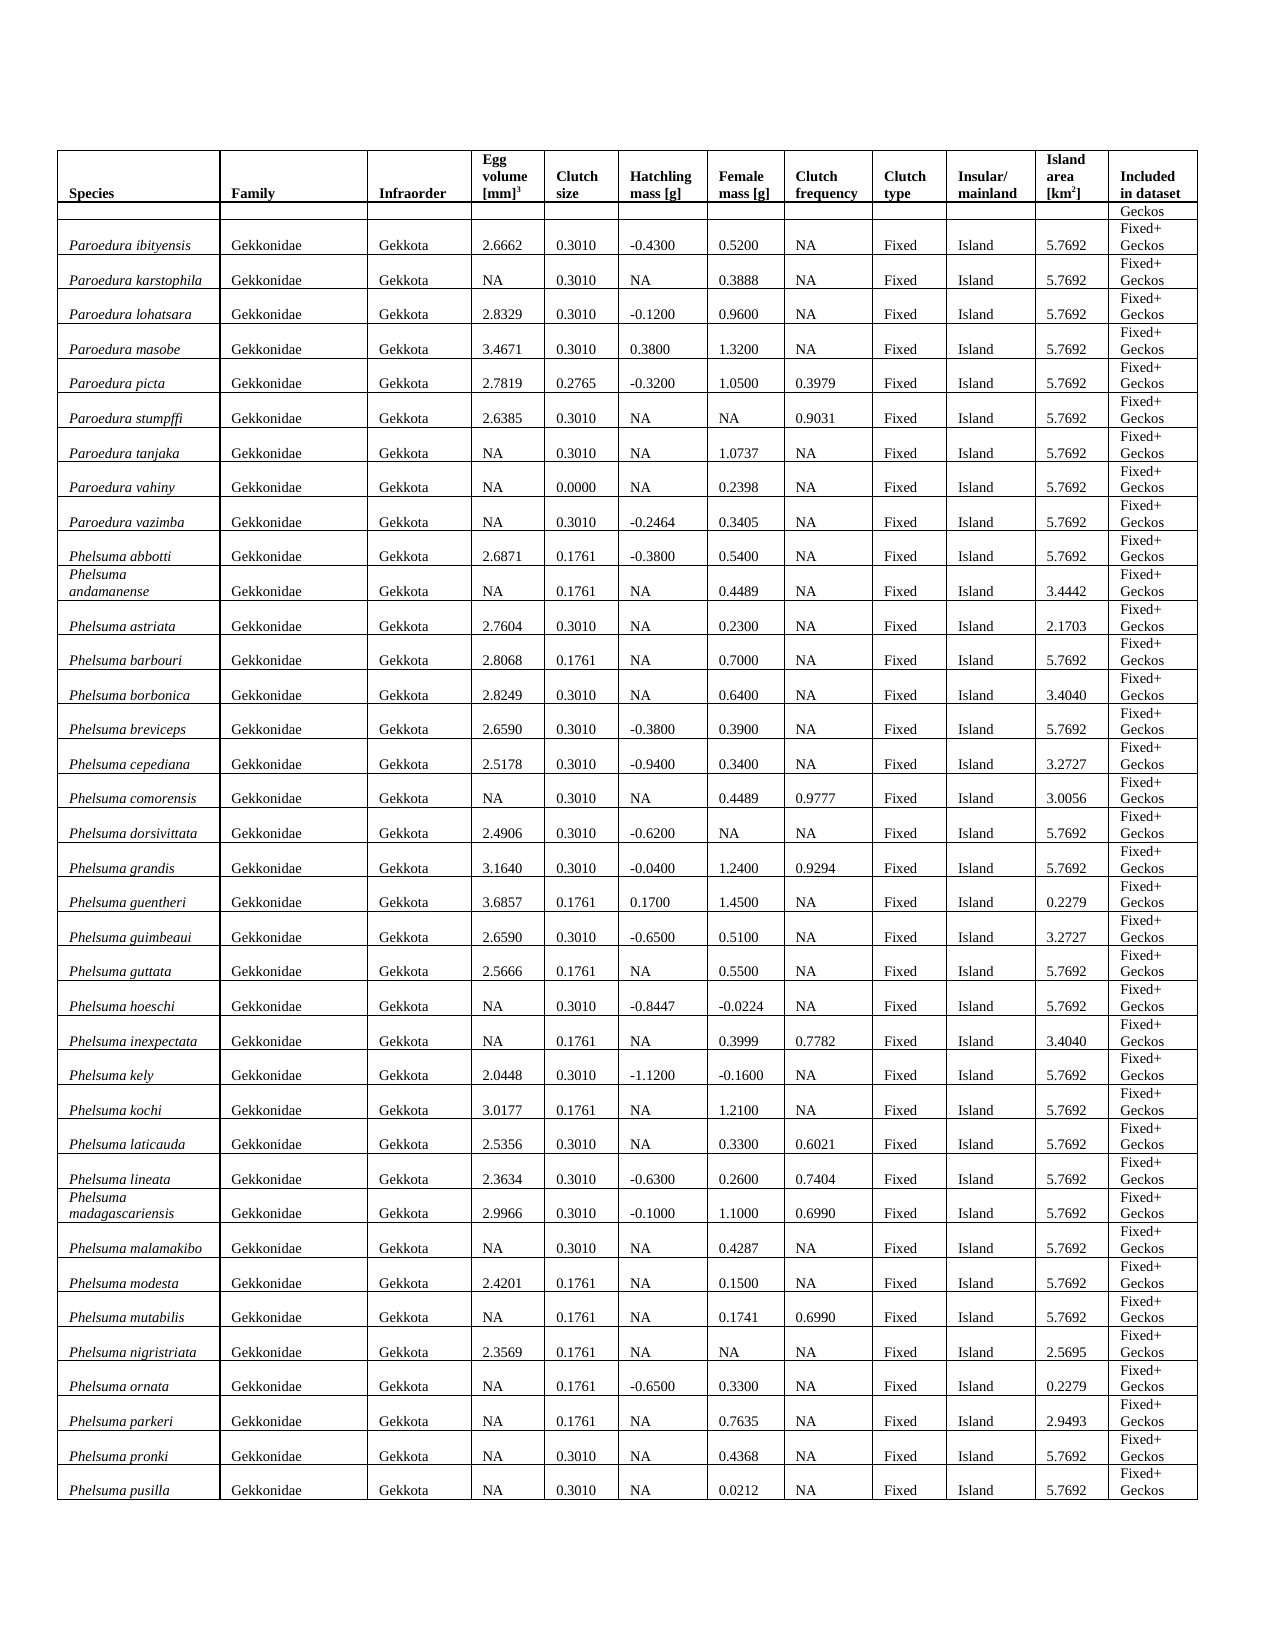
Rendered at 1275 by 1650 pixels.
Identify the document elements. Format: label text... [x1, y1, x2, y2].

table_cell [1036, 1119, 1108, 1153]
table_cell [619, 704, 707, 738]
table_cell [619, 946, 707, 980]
table_header Clutch size [545, 151, 618, 201]
table_header Family [221, 151, 367, 201]
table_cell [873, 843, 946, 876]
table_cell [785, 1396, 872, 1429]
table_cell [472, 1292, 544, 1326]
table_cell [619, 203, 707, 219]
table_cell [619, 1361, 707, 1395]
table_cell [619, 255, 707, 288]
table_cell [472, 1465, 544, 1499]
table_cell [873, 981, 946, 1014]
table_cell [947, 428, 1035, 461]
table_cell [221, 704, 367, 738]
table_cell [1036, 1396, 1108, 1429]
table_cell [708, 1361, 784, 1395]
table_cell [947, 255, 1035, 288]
table_header Clutch type [873, 151, 946, 201]
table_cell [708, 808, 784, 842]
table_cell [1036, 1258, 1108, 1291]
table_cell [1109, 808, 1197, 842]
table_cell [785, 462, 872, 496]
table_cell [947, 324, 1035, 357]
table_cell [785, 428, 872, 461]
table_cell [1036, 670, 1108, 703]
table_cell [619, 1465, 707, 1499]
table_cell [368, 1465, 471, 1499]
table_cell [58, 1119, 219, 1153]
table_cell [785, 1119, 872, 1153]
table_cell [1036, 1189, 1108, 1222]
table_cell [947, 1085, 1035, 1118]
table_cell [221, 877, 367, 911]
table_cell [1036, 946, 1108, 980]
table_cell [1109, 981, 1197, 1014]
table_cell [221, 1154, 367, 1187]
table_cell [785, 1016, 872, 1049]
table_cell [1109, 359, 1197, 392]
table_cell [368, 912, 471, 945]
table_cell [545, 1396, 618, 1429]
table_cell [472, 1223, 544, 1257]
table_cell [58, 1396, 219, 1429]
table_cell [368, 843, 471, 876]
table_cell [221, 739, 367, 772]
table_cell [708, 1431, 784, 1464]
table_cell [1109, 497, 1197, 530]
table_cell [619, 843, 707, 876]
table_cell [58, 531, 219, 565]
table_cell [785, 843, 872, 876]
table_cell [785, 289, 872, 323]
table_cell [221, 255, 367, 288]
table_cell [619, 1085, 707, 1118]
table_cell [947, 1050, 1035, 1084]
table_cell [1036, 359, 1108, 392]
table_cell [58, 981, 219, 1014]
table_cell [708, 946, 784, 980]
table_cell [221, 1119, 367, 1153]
table_header Infraorder [368, 151, 471, 201]
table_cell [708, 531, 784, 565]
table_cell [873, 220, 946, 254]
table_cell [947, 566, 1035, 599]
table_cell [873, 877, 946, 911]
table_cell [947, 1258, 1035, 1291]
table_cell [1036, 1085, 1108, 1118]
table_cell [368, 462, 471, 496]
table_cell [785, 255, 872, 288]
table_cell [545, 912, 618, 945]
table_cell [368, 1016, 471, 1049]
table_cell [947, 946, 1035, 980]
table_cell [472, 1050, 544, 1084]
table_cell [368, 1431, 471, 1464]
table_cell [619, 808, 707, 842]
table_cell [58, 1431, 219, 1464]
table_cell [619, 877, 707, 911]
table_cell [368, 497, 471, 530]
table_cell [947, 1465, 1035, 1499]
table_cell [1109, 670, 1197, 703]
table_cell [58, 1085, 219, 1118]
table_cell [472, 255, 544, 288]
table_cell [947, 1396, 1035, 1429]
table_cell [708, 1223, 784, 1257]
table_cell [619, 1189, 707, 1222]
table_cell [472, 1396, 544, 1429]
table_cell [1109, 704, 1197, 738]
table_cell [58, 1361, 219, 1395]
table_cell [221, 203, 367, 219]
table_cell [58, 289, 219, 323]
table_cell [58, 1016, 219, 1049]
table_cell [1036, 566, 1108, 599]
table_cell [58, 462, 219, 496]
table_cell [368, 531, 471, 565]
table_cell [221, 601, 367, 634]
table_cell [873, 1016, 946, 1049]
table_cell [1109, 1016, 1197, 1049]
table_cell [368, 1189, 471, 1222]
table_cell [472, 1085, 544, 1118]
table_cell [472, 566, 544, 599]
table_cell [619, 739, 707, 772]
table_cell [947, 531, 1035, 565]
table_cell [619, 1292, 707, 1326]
table_header Included in dataset [1109, 151, 1197, 201]
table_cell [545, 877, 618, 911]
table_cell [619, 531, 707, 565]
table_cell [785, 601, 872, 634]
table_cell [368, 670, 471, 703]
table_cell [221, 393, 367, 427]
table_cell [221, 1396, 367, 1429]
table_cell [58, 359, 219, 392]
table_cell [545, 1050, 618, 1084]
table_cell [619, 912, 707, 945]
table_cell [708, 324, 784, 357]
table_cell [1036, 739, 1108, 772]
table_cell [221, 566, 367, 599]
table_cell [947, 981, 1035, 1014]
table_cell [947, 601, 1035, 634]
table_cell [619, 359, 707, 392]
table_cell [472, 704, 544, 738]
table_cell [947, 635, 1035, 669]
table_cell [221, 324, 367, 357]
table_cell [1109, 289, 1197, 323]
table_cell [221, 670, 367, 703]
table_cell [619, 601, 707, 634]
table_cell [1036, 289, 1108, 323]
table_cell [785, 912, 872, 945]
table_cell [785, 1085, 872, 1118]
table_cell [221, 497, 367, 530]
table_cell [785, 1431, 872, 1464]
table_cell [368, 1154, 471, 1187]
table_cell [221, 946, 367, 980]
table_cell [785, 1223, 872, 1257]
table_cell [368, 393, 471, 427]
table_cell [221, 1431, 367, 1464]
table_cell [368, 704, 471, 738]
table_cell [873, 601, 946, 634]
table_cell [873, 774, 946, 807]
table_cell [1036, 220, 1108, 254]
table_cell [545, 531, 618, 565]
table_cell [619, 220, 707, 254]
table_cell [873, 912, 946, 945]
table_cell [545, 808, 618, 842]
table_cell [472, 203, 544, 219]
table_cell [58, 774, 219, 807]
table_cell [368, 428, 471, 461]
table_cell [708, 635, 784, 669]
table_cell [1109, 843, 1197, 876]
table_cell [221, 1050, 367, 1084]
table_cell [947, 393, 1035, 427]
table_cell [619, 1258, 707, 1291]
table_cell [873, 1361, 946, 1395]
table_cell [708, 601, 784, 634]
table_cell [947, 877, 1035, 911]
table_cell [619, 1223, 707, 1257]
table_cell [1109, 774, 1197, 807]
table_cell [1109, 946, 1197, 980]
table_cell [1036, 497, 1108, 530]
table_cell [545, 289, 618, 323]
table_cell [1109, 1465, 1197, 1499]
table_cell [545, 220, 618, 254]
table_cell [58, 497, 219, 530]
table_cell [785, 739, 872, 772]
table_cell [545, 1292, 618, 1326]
table_header Female mass [g] [708, 151, 784, 201]
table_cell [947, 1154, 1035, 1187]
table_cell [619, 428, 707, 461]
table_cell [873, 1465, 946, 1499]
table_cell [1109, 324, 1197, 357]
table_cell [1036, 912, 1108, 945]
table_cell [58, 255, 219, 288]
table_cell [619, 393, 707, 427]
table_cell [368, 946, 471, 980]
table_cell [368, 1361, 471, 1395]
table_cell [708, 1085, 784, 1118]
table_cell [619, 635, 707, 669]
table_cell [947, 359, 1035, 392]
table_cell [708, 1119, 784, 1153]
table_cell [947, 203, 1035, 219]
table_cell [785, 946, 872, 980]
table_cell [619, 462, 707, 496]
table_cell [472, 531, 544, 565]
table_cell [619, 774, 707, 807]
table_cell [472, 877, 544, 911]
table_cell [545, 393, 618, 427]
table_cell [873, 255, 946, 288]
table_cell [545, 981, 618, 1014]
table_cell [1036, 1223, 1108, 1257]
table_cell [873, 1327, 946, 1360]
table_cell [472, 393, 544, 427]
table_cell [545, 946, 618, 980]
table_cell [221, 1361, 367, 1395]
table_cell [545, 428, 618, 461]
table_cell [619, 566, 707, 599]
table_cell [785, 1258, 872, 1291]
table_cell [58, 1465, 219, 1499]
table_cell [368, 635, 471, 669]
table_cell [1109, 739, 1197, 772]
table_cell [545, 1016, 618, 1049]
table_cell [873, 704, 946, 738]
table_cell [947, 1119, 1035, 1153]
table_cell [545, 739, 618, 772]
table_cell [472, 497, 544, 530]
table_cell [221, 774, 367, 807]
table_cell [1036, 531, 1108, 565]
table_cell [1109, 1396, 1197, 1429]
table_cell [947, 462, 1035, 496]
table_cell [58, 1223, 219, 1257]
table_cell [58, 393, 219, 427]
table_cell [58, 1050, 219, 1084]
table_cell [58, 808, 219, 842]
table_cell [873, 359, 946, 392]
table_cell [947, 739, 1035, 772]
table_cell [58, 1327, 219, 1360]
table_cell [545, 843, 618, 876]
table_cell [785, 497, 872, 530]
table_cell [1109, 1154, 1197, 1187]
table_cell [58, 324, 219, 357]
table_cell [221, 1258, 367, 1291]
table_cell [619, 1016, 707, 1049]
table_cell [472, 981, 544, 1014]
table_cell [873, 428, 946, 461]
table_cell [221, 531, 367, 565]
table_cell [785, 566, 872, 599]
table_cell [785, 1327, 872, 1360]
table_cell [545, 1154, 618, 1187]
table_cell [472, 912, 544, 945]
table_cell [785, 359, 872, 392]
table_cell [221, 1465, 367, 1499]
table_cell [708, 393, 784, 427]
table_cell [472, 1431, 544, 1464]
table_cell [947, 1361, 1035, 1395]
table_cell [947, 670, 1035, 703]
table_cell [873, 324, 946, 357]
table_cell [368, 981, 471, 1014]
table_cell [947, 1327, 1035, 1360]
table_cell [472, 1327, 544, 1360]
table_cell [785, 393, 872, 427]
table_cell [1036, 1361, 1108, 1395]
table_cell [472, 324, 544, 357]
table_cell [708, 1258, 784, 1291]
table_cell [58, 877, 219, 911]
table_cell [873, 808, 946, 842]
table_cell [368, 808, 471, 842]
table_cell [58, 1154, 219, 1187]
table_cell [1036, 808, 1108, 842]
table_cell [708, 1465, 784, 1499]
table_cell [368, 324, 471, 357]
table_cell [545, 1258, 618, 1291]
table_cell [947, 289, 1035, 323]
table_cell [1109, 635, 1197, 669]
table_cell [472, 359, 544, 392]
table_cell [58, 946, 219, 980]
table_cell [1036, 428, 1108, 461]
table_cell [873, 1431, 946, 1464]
table_header Egg volume [mm]3 [472, 151, 544, 201]
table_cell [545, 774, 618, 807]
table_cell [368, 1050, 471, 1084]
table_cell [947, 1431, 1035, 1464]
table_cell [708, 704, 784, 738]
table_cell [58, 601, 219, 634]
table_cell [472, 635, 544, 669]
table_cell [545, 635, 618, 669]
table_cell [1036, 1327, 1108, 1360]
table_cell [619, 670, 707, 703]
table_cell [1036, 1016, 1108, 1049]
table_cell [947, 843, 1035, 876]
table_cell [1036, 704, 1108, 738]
table_header Island area [km2] [1036, 151, 1108, 201]
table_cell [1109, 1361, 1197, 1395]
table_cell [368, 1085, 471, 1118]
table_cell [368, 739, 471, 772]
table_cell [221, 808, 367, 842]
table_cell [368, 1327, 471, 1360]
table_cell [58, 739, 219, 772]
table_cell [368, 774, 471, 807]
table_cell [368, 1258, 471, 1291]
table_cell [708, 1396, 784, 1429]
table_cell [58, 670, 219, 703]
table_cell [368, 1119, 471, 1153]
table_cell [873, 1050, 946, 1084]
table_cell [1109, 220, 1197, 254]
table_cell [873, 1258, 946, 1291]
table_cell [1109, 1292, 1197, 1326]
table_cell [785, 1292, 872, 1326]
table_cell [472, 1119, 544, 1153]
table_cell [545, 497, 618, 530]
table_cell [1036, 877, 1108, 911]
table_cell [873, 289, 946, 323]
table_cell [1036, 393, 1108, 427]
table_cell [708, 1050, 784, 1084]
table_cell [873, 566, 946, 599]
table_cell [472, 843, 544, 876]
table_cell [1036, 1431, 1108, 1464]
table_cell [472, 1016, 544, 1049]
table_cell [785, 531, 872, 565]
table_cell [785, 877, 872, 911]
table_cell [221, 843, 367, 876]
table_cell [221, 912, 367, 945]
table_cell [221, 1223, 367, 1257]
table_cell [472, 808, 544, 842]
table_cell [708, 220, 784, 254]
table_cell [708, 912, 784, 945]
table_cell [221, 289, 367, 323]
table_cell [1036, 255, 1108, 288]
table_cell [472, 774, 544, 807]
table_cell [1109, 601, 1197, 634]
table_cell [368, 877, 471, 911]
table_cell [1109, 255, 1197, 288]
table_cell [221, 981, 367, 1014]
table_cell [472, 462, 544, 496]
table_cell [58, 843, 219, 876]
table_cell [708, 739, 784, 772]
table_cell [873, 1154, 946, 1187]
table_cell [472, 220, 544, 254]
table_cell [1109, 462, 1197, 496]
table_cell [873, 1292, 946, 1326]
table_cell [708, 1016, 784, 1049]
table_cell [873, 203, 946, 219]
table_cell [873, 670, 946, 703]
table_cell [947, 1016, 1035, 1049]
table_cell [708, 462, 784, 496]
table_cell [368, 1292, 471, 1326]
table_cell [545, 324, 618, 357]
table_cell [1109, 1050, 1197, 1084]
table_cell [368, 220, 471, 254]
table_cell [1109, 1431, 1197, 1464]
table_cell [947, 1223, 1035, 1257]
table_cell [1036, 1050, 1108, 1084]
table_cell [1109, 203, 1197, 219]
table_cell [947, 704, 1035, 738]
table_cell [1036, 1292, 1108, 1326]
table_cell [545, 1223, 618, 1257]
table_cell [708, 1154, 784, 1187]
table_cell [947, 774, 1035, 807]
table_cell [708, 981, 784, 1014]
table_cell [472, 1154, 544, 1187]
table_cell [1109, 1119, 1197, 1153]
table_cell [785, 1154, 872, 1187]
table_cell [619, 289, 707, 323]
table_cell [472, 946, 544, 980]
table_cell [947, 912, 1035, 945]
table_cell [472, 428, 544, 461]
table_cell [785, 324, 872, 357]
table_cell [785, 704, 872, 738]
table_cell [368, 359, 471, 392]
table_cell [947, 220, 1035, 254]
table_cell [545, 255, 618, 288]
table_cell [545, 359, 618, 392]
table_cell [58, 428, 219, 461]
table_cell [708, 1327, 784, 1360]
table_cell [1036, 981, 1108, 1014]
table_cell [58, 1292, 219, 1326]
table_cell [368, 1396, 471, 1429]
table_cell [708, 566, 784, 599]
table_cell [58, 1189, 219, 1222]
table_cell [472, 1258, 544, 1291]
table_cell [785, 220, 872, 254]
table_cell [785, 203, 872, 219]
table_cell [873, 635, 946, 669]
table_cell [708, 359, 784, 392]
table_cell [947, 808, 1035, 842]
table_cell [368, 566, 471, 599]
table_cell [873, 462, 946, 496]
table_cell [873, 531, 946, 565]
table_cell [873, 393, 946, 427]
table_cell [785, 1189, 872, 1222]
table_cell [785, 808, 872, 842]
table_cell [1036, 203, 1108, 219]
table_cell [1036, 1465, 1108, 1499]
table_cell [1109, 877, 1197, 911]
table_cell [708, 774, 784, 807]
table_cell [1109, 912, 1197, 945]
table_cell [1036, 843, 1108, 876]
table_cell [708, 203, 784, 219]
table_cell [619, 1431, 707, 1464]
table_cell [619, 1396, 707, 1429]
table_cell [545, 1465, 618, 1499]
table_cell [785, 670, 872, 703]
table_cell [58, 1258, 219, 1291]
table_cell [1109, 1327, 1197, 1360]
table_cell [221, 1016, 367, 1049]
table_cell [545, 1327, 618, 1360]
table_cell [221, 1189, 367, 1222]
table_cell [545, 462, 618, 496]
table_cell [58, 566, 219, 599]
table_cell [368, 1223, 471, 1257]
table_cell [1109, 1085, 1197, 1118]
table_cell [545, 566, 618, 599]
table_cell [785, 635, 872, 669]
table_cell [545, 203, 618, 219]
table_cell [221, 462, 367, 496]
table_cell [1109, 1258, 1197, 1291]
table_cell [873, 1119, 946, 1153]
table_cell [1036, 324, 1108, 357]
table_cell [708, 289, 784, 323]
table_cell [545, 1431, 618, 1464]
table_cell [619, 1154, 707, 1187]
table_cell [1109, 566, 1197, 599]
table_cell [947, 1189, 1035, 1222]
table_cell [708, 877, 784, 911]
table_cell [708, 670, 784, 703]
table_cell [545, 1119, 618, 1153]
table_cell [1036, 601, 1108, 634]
table_header Species [58, 151, 219, 201]
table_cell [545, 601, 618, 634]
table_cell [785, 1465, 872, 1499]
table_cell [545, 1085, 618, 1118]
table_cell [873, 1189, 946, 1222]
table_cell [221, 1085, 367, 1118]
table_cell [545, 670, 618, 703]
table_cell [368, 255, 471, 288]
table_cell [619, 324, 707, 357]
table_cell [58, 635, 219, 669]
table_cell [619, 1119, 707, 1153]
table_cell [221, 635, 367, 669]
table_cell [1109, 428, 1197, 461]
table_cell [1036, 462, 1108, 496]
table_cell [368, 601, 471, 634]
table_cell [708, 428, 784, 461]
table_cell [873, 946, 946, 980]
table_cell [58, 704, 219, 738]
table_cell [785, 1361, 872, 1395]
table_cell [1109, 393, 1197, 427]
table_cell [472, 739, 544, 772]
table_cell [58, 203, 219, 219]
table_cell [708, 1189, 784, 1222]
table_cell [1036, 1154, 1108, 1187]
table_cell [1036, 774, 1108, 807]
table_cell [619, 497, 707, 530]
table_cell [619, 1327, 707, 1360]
table_header Clutch frequency [785, 151, 872, 201]
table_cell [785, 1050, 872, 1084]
table_header Insular/ mainland [947, 151, 1035, 201]
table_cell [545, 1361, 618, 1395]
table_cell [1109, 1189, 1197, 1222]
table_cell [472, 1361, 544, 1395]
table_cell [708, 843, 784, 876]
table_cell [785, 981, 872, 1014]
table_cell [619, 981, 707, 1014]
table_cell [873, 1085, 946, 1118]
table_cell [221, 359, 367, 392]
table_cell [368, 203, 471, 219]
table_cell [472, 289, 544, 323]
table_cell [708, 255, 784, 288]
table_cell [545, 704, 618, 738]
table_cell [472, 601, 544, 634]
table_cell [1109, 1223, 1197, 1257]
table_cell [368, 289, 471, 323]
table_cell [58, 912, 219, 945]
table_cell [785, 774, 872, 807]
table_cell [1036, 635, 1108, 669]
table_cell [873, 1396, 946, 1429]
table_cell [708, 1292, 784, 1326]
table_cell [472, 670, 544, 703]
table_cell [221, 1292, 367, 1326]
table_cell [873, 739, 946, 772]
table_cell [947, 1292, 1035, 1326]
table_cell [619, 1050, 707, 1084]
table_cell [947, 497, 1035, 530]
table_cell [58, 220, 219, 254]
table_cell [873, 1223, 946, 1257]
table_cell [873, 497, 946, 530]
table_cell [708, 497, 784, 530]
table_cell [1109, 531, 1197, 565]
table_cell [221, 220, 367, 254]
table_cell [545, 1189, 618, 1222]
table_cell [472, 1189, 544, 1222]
table_header Hatchling mass [g] [619, 151, 707, 201]
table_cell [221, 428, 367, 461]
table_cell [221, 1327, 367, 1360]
